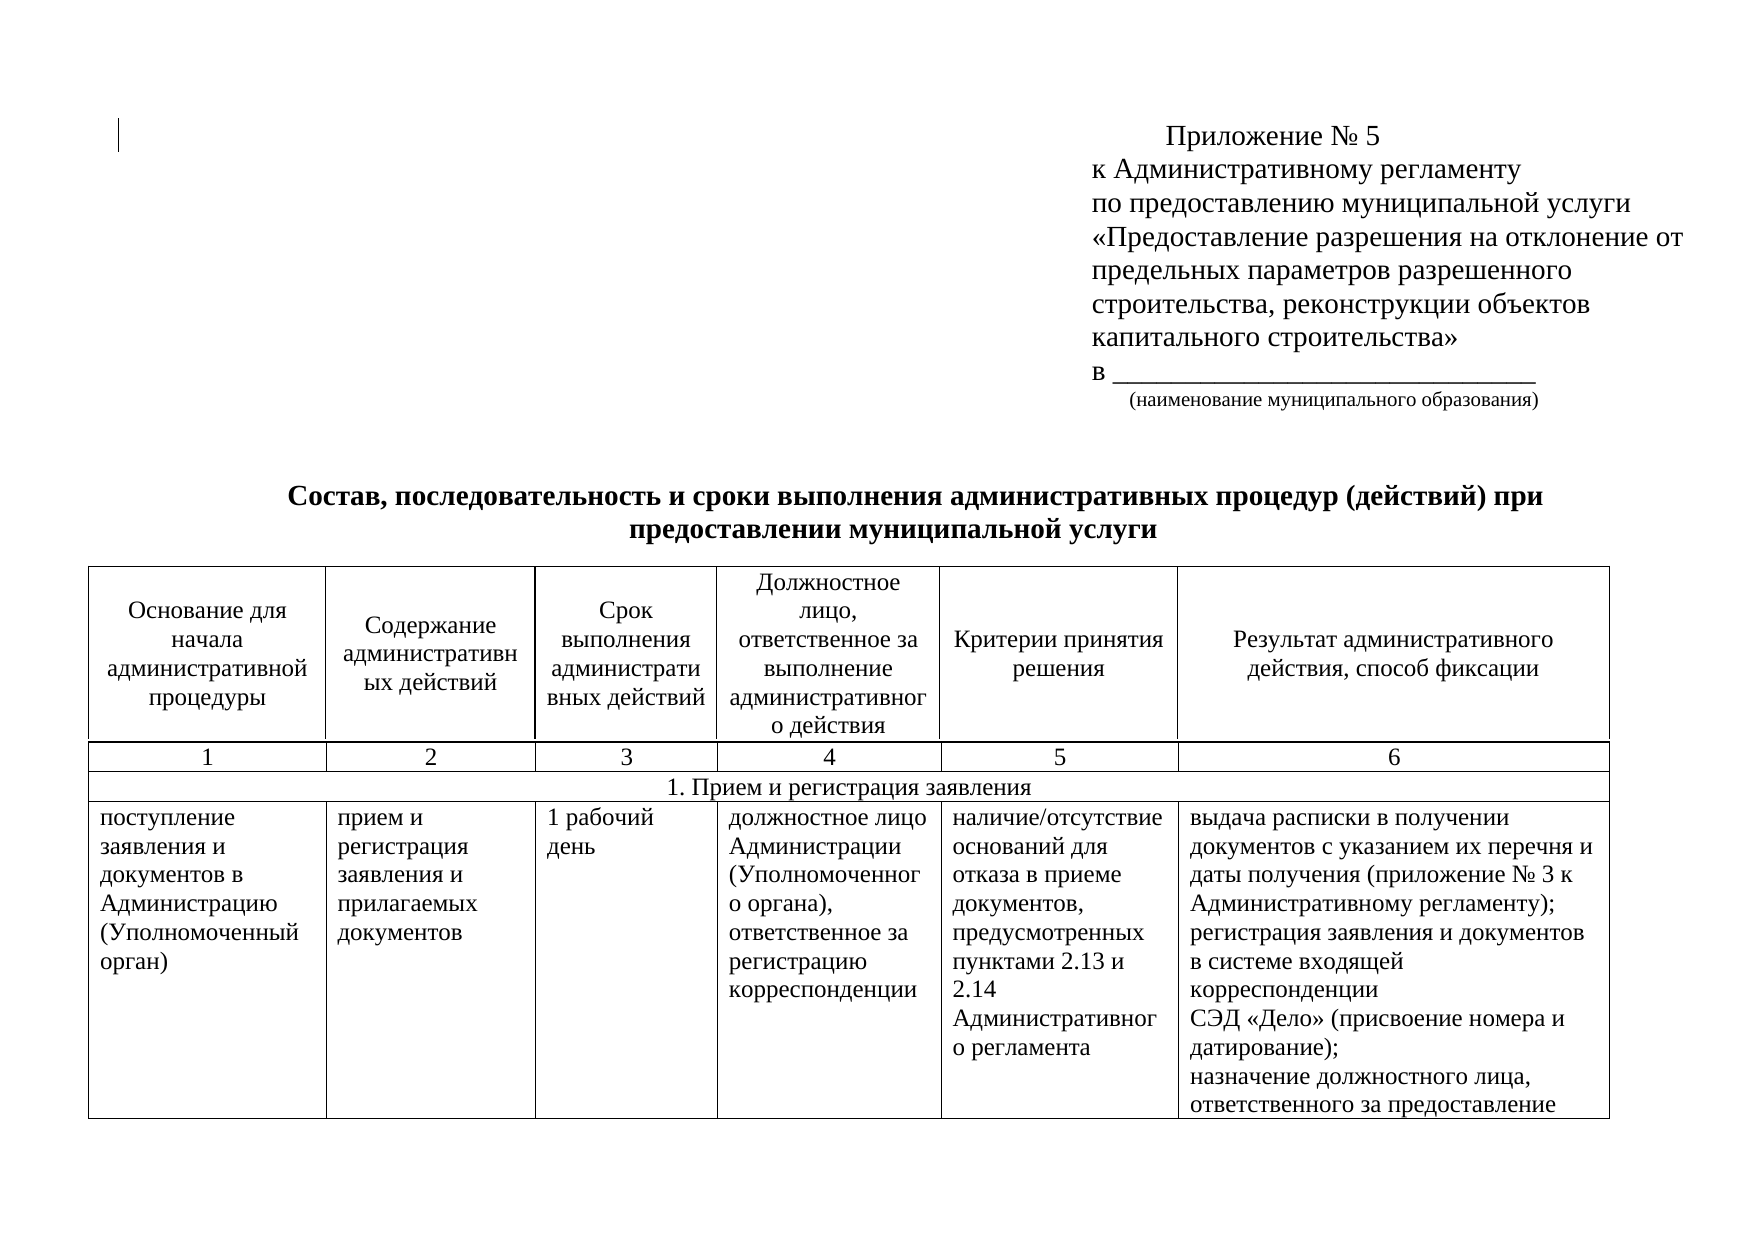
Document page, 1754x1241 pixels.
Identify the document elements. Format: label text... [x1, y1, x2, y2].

table_header 5 [942, 743, 1178, 771]
table_header Основание для начала административной процедуры [89, 567, 325, 739]
table_cell 1 рабочий день [536, 802, 717, 1118]
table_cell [1179, 802, 1609, 1118]
text к Административному регламенту по предоставлению муниципальной услуги «Предоставление разрешения на отклонение от предельных параметров разрешенного строительства, реконструкции объектов капитального строительства» [1092, 152, 1716, 353]
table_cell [89, 802, 326, 1118]
table_header Должностное лицо, ответственное за выполнение административного действия [717, 567, 939, 739]
table_header 2 [327, 743, 535, 771]
table_header 3 [536, 743, 717, 771]
text (наименование муниципального образования) [634, 386, 1654, 411]
text Состав, последовательность и сроки выполнения административных процедур (действий) при предоставлении муниципальной услуги [133, 478, 1654, 545]
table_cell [327, 802, 535, 1118]
text в _____________________________ [1003, 353, 1654, 386]
table_header Содержание административных действий [326, 567, 534, 739]
table_cell 1. Прием и регистрация заявления [89, 772, 1609, 801]
text Приложение № 5 [1091, 118, 1716, 152]
table_header 1 [89, 743, 326, 771]
table_header Критерии принятия решения [940, 567, 1177, 739]
table_header 4 [718, 743, 941, 771]
table_header Результат административного действия, способ фиксации [1178, 567, 1609, 739]
table_header 6 [1179, 743, 1609, 771]
table_header Срок выполнения административных действий [536, 567, 716, 739]
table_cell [942, 802, 1178, 1118]
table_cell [718, 802, 941, 1118]
